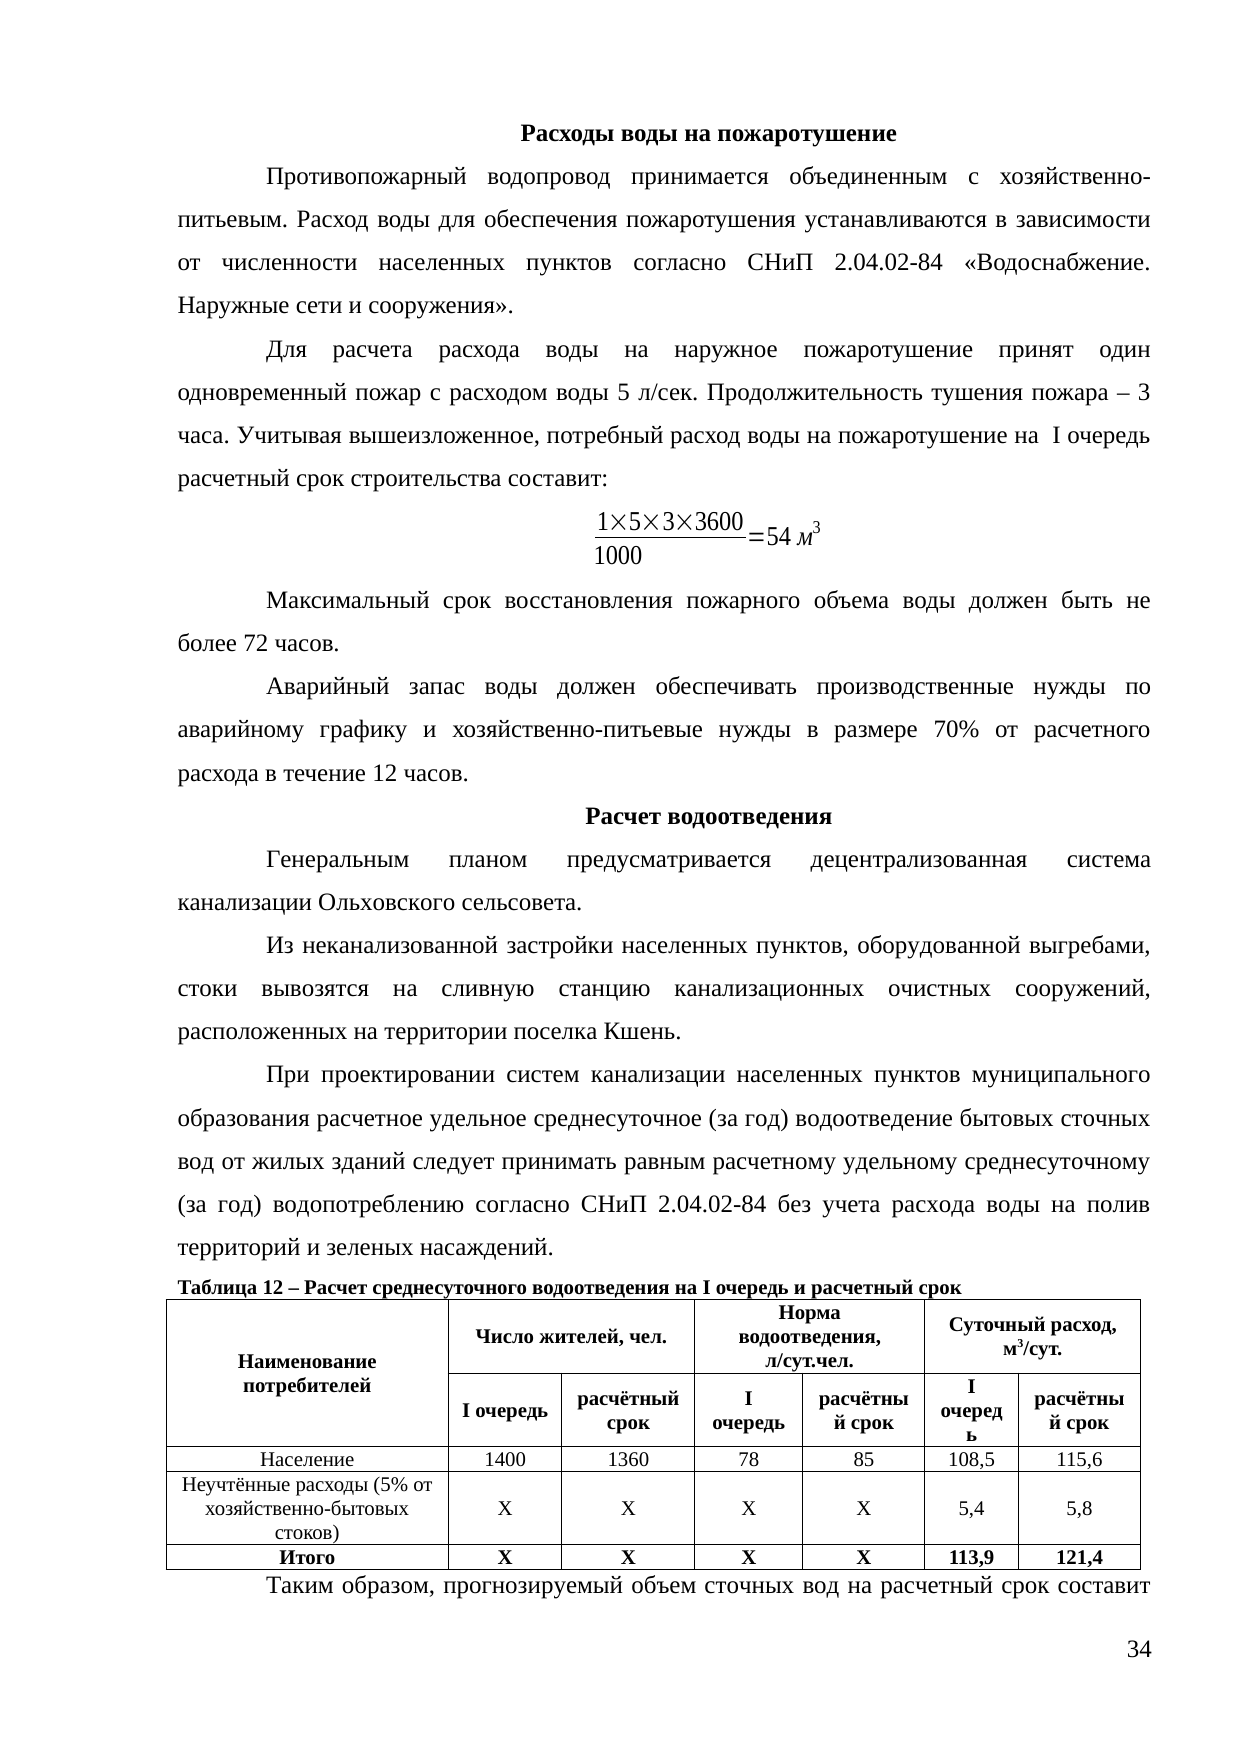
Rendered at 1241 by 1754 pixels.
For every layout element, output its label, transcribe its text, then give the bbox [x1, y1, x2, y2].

table_cell Х [803, 1545, 924, 1569]
table_cell 5,4 [925, 1472, 1018, 1544]
text Расчет водоотведения [177, 801, 1152, 829]
table_header Норма водоотведения, л/сут.чел. [695, 1300, 924, 1372]
table_cell Х [695, 1472, 802, 1544]
table_cell 1400 [449, 1447, 561, 1471]
text Из неканализованной застройки населенных пунктов, оборудованной выгребами, стоки вывозятся на сливную станцию канализационных очистных сооружений, расположенных на территории поселка Кшень. [177, 930, 1152, 1045]
table_cell Х [449, 1545, 561, 1569]
table_cell Х [562, 1472, 694, 1544]
table_cell I очередь [925, 1374, 1018, 1446]
table_cell 113,9 [925, 1545, 1018, 1569]
table_header Число жителей, чел. [449, 1300, 694, 1372]
table_cell Итого [167, 1545, 448, 1569]
table_header Наименование потребителей [167, 1300, 448, 1446]
table_cell 1360 [562, 1447, 694, 1471]
table_cell 121,4 [1019, 1545, 1140, 1569]
table_cell 78 [695, 1447, 802, 1471]
table_cell 5,8 [1019, 1472, 1140, 1544]
text Максимальный срок восстановления пожарного объема воды должен быть не более 72 часов. [177, 585, 1152, 657]
table_cell Х [695, 1545, 802, 1569]
text Противопожарный водопровод принимается объединенным с хозяйственно-питьевым. Расход воды для обеспечения пожаротушения устанавливаются в зависимости от численности населенных пунктов согласно СНиП 2.04.02-84 «Водоснабжение. Наружные сети и сооружения». [177, 161, 1152, 319]
table_cell 108,5 [925, 1447, 1018, 1471]
text Генеральным планом предусматривается децентрализованная система канализации Ольховского сельсовета. [177, 844, 1152, 916]
table_cell расчётный срок [803, 1374, 924, 1446]
table_cell расчётный срок [562, 1374, 694, 1446]
table_cell Неучтённые расходы (5% от хозяйственно-бытовых стоков) [167, 1472, 448, 1544]
table_cell 115,6 [1019, 1447, 1140, 1471]
table_header Суточный расход, м3/сут. [925, 1300, 1140, 1372]
table_cell расчётный срок [1019, 1374, 1140, 1446]
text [177, 1570, 1152, 1599]
table_cell I очередь [695, 1374, 802, 1446]
text При проектировании систем канализации населенных пунктов муниципального образования расчетное удельное среднесуточное (за год) водоотведение бытовых сточных вод от жилых зданий следует принимать равным расчетному удельному среднесуточному (за год) водопотреблению согласно СНиП 2.04.02-84 без учета расхода воды на полив территорий и зеленых насаждений. [177, 1059, 1152, 1261]
text Расходы воды на пожаротушение [177, 118, 1152, 147]
table_cell Х [803, 1472, 924, 1544]
table_cell Х [449, 1472, 561, 1544]
table_cell Х [562, 1545, 694, 1569]
text Аварийный запас воды должен обеспечивать производственные нужды по аварийному графику и хозяйственно-питьевые нужды в размере 70% от расчетного расхода в течение 12 часов. [177, 671, 1152, 786]
table_cell 85 [803, 1447, 924, 1471]
text Для расчета расхода воды на наружное пожаротушение принят один одновременный пожар с расходом воды 5 л/сек. Продолжительность тушения пожара – 3 часа. Учитывая вышеизложенное, потребный расход воды на пожаротушение на I очередь расчетный срок строительства составит: [177, 334, 1152, 492]
table_cell I очередь [449, 1374, 561, 1446]
table_cell Население [167, 1447, 448, 1471]
